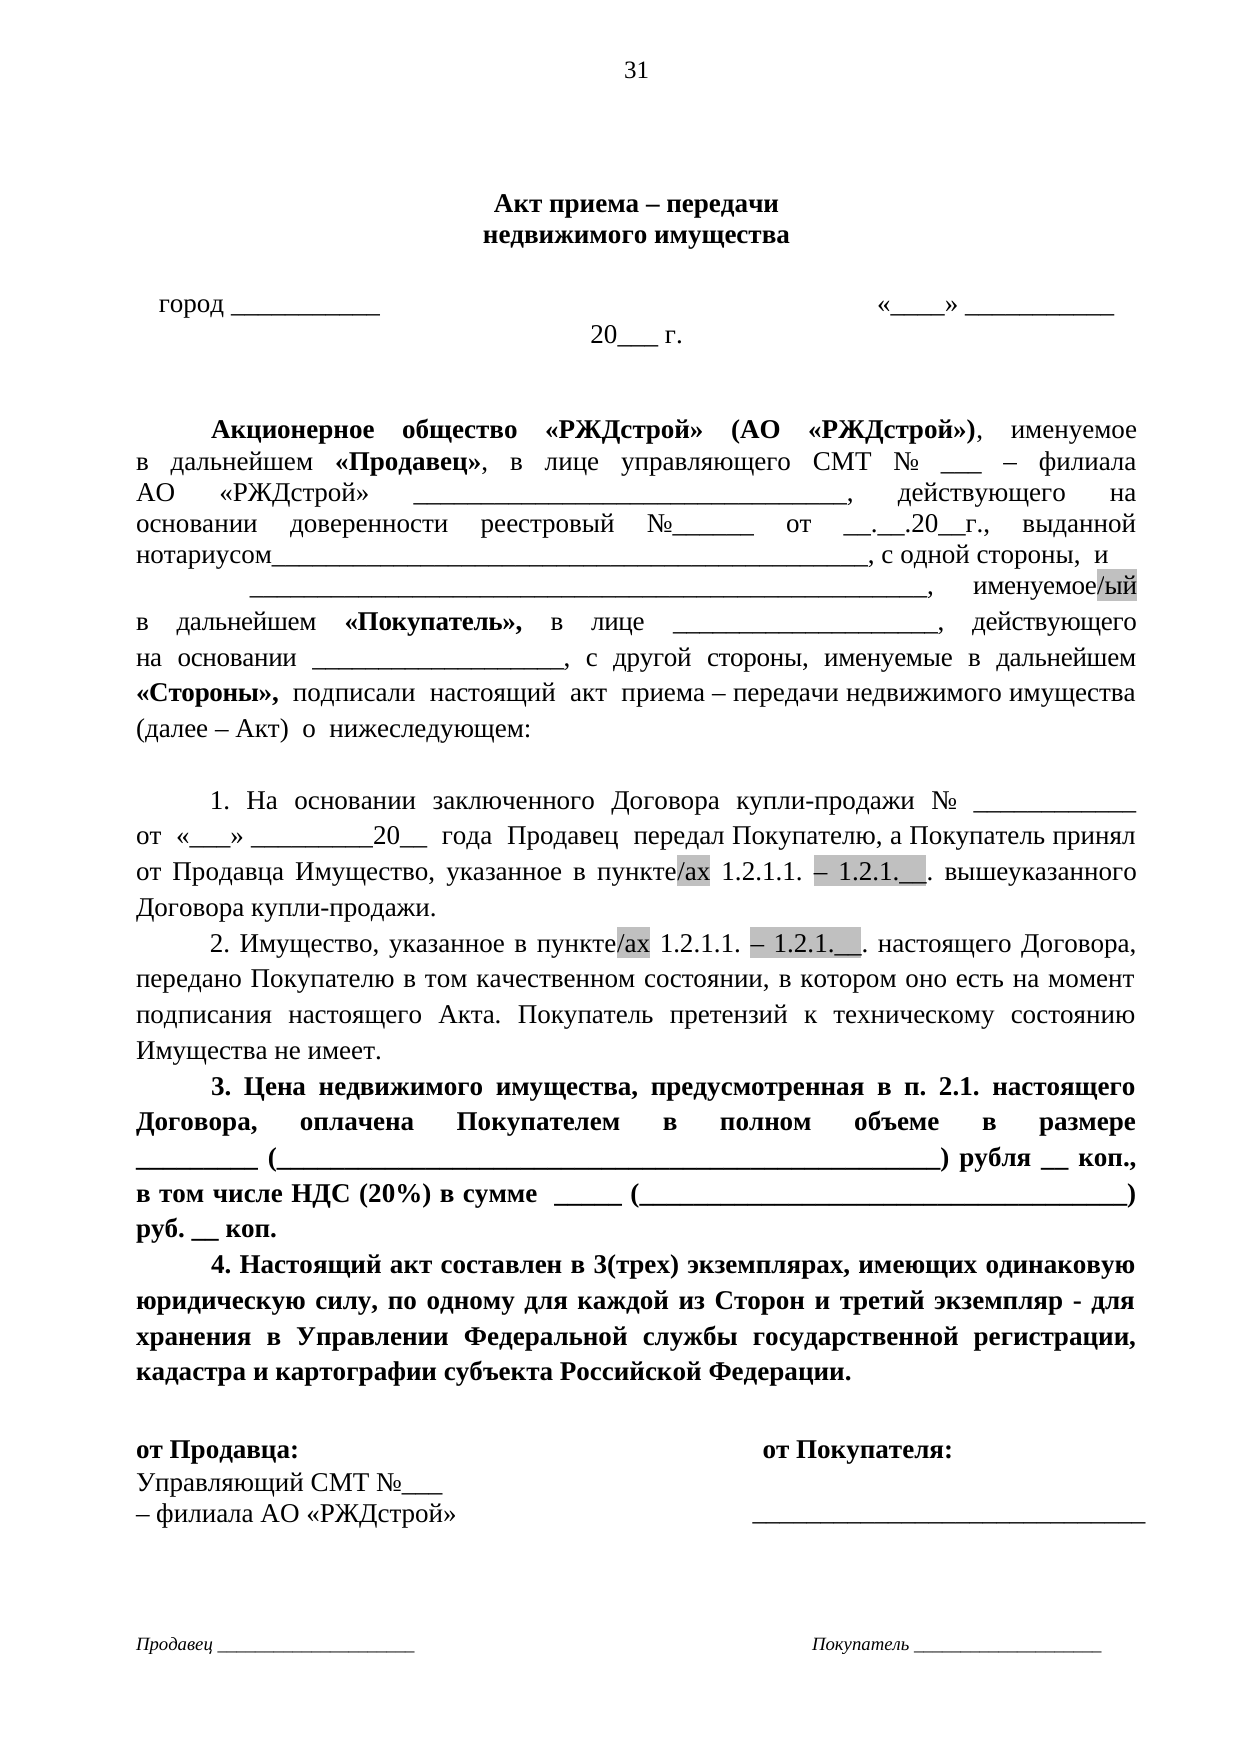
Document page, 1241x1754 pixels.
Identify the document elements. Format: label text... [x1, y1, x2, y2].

text Акт приема – передачи [136, 187, 1137, 218]
text город ___________ «____» ___________ 20___ г. [136, 287, 1137, 349]
text __________________________________________________, именуемое/ый в дальнейшем «Покупатель», в лице ____________________, действующего на основании ___________________, с другой стороны, именуемые в дальнейшем «Стороны», подписали настоящий акт приема – передачи недвижимого имущества (далее – Акт) о нижеследующем: [136, 569, 1137, 743]
text 1. На основании заключенного Договора купли-продажи № ____________ от «___» _________20__ года Продавец передал Покупателю, а Покупатель принял от Продавца Имущество, указанное в пункте/ах 1.2.1.1. – 1.2.1.__. вышеуказанного Договора купли-продажи. [136, 784, 1137, 922]
text Акционерное общество «РЖДстрой» (АО «РЖДстрой»), именуемое в дальнейшем «Продавец», в лице управляющего СМТ № ___ – филиала АО «РЖДстрой» ________________________________, действующего на основании доверенности реестровый №______ от __.__.20__г., выданной нотариусом____________________________________________, с одной стороны, и [136, 414, 1137, 569]
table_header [697, 1429, 1181, 1591]
text 2. Имущество, указанное в пункте/ах 1.2.1.1. – 1.2.1.__. настоящего Договора, передано Покупателю в том качественном состоянии, в котором оно есть на момент подписания настоящего Акта. Покупатель претензий к техническому состоянию Имущества не имеет. [136, 927, 1137, 1065]
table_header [125, 1429, 697, 1591]
text недвижимого имущества [136, 218, 1137, 250]
text 4. Настоящий акт составлен в 3(трех) экземплярах, имеющих одинаковую юридическую силу, по одному для каждой из Сторон и третий экземпляр - для хранения в Управлении Федеральной службы государственной регистрации, кадастра и картографии субъекта Российской Федерации. [136, 1248, 1137, 1387]
text 3. Цена недвижимого имущества, предусмотренная в п. 2.1. настоящего Договора, оплачена Покупателем в полном объеме в размере _________ (_________________________________________________) рубля __ коп., в том числе НДС (20%) в сумме _____ (____________________________________) руб. __ коп. [136, 1069, 1137, 1244]
